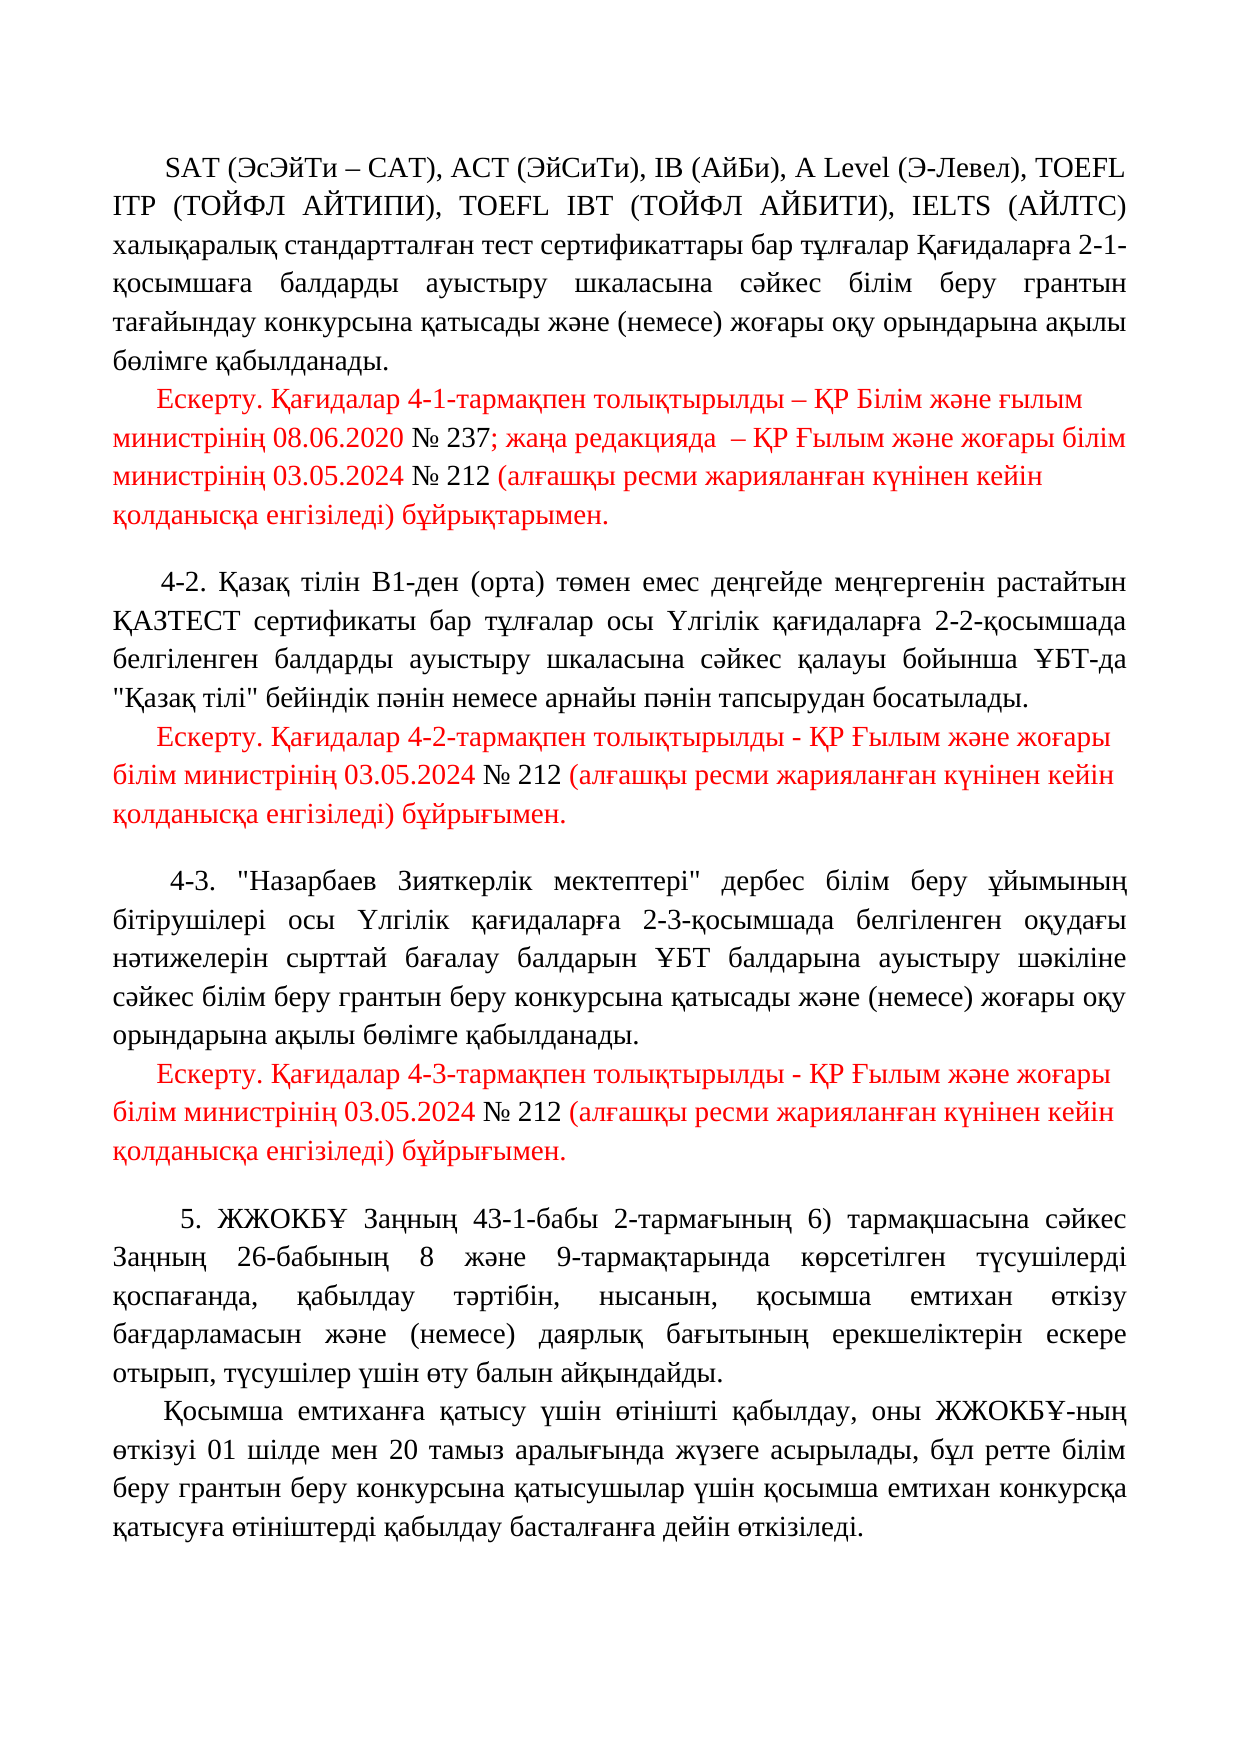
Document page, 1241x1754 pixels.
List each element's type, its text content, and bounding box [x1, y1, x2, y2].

text Ескерту. Қағидалар 4-3-тармақпен толықтырылды - ҚР Ғылым және жоғары білім министрінің 03.05.2024 № 212 (алғашқы ресми жарияланған күнінен кейін қолданысқа енгізіледі) бұйрығымен. [112, 1056, 1128, 1197]
text Қосымша емтиханға қатысу үшін өтінішті қабылдау, оны ЖЖОКБҰ-ның өткізуі 01 шілде мен 20 тамыз аралығында жүзеге асырылады, бұл ретте білім беру грантын беру конкурсына қатысушылар үшін қосымша емтихан конкурсқа қатысуға өтініштерді қабылдау басталғанға дейін өткізіледі. [112, 1393, 1128, 1543]
text SAT (ЭсЭйТи – САТ), ACT (ЭйСиТи), IB (АйБи), A Level (Э-Левел), TOEFL ITP (ТОЙФЛ АЙТИПИ), TOEFL IBT (ТОЙФЛ АЙБИТИ), IELTS (АЙЛТС) халықаралық стандартталған тест сертификаттары бар тұлғалар Қағидаларға 2-1-қосымшаға балдарды ауыстыру шкаласына сәйкес білім беру грантын тағайындау конкурсына қатысады және (немесе) жоғары оқу орындарына ақылы бөлімге қабылданады. [112, 150, 1128, 376]
text 5. ЖЖОКБҰ Заңның 43-1-бабы 2-тармағының 6) тармақшасына сәйкес Заңның 26-бабының 8 және 9-тармақтарында көрсетілген түсушілерді қоспағанда, қабылдау тәртібін, нысанын, қосымша емтихан өткізу бағдарламасын және (немесе) даярлық бағытының ерекшеліктерін ескере отырып, түсушілер үшін өту балын айқындайды. [112, 1201, 1128, 1388]
text 4-3. "Назарбаев Зияткерлік мектептері" дербес білім беру ұйымының бітірушілері осы Үлгілік қағидаларға 2-3-қосымшада белгіленген оқудағы нәтижелерін сырттай бағалау балдарын ҰБТ балдарына ауыстыру шәкіліне сәйкес білім беру грантын беру конкурсына қатысады және (немесе) жоғары оқу орындарына ақылы бөлімге қабылданады. [112, 863, 1128, 1051]
text 4-2. Қазақ тілін В1-ден (орта) төмен емес деңгейде меңгергенін растайтын ҚАЗТЕСТ сертификаты бар тұлғалар осы Үлгілік қағидаларға 2-2-қосымшада белгіленген балдарды ауыстыру шкаласына сәйкес қалауы бойынша ҰБТ-да "Қазақ тілі" бейіндік пәнін немесе арнайы пәнін тапсырудан босатылады. [112, 564, 1128, 714]
text Ескерту. Қағидалар 4-1-тармақпен толықтырылды – ҚР Білім және ғылым министрінің 08.06.2020 № 237; жаңа редакцияда – ҚР Ғылым және жоғары білім министрінің 03.05.2024 № 212 (алғашқы ресми жарияланған күнінен кейін қолданысқа енгізіледі) бұйрықтарымен. [112, 381, 1128, 561]
text Ескерту. Қағидалар 4-2-тармақпен толықтырылды - ҚР Ғылым және жоғары білім министрінің 03.05.2024 № 212 (алғашқы ресми жарияланған күнінен кейін қолданысқа енгізіледі) бұйрығымен. [112, 719, 1128, 859]
